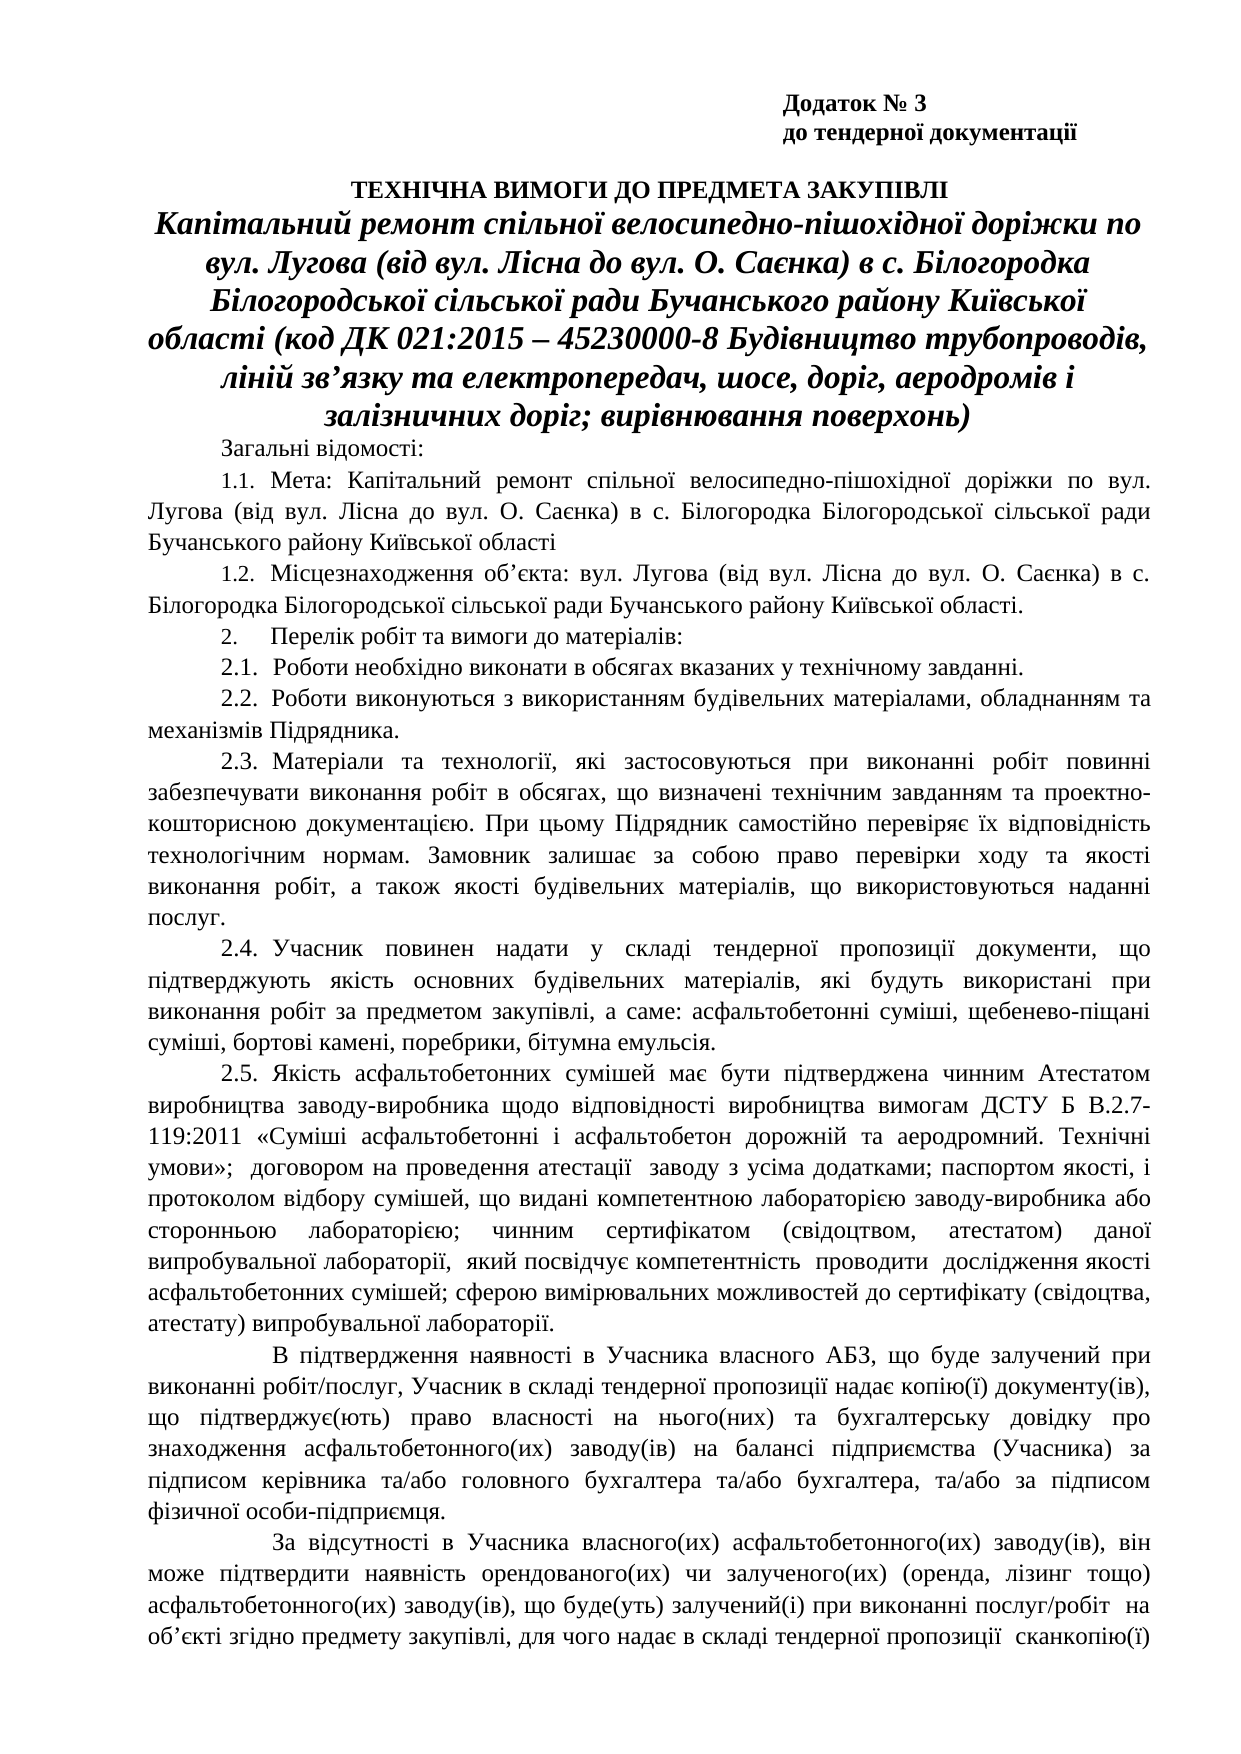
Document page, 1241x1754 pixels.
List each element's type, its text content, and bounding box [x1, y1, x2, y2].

list Місцезнаходження об’єкта: вул. Лугова (від вул. Лісна до вул. О. Саєнка) в с. Білогородка Білогородської сільської ради Бучанського району Київської області. [148, 558, 1152, 618]
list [148, 1527, 1152, 1650]
list Матеріали та технології, які застосовуються при виконанні робіт повинні забезпечувати виконання робіт в обсягах, що визначені технічним завданням та проектно-кошторисною документацією. При цьому Підрядник самостійно перевіряє їх відповідність технологічним нормам. Замовник залишає за собою право перевірки ходу та якості виконання робіт, а також якості будівельних матеріалів, що використовуються наданні послуг. [148, 746, 1152, 931]
list В підтвердження наявності в Учасника власного АБЗ, що буде залучений при виконанні робіт/послуг, Учасник в складі тендерної пропозиції надає копію(ї) документу(ів), що підтверджує(ють) право власності на нього(них) та бухгалтерську довідку про знаходження асфальтобетонного(их) заводу(ів) на балансі підприємства (Учасника) за підписом керівника та/або головного бухгалтера та/або бухгалтера, та/або за підписом фізичної особи-підприємця. [148, 1340, 1152, 1525]
text Загальні відомості: [148, 433, 1152, 462]
text Капітальний ремонт спільної велосипедно-пішохідної доріжки по вул. Лугова (від вул. Лісна до вул. О. Саєнка) в с. Білогородка Білогородської сільської ради Бучанського району Київської області (код ДК 021:2015 – 45230000-8 Будівництво трубопроводів, ліній зв’язку та електропередач, шосе, доріг, аеродромів і залізничних доріг; вирівнювання поверхонь) [148, 203, 1152, 433]
list Роботи необхідно виконати в обсягах вказаних у технічному завданні. [148, 652, 1152, 681]
text до тендерної документації [783, 117, 1152, 146]
text Додаток № 3 [783, 88, 1152, 117]
list Перелік робіт та вимоги до матеріалів: [148, 621, 1152, 650]
text ТЕХНІЧНА ВИМОГИ ДО ПРЕДМЕТА ЗАКУПІВЛІ [148, 175, 1152, 203]
list Мета: Капітальний ремонт спільної велосипедно-пішохідної доріжки по вул. Лугова (від вул. Лісна до вул. О. Саєнка) в с. Білогородка Білогородської сільської ради Бучанського району Київської області [148, 465, 1152, 556]
list Учасник повинен надати у складі тендерної пропозиції документи, що підтверджують якість основних будівельних матеріалів, які будуть використані при виконання робіт за предметом закупівлі, а саме: асфальтобетонні суміші, щебенево-піщані суміші, бортові камені, поребрики, бітумна емульсія. [148, 933, 1152, 1056]
list Якість асфальтобетонних сумішей має бути підтверджена чинним Атестатом виробництва заводу-виробника щодо відповідності виробництва вимогам ДСТУ Б В.2.7-119:2011 «Суміші асфальтобетонні і асфальтобетон дорожній та аеродромний. Технічні умови»; договором на проведення атестації заводу з усіма додатками; паспортом якості, і протоколом відбору сумішей, що видані компетентною лабораторією заводу-виробника або сторонньою лабораторією; чинним сертифікатом (свідоцтвом, атестатом) даної випробувальної лабораторії, який посвідчує компетентність проводити дослідження якості асфальтобетонних сумішей; сферою вимірювальних можливостей до сертифікату (свідоцтва, атестату) випробувальної лабораторії. [148, 1058, 1152, 1337]
list Роботи виконуються з використанням будівельних матеріалами, обладнанням та механізмів Підрядника. [148, 683, 1152, 743]
